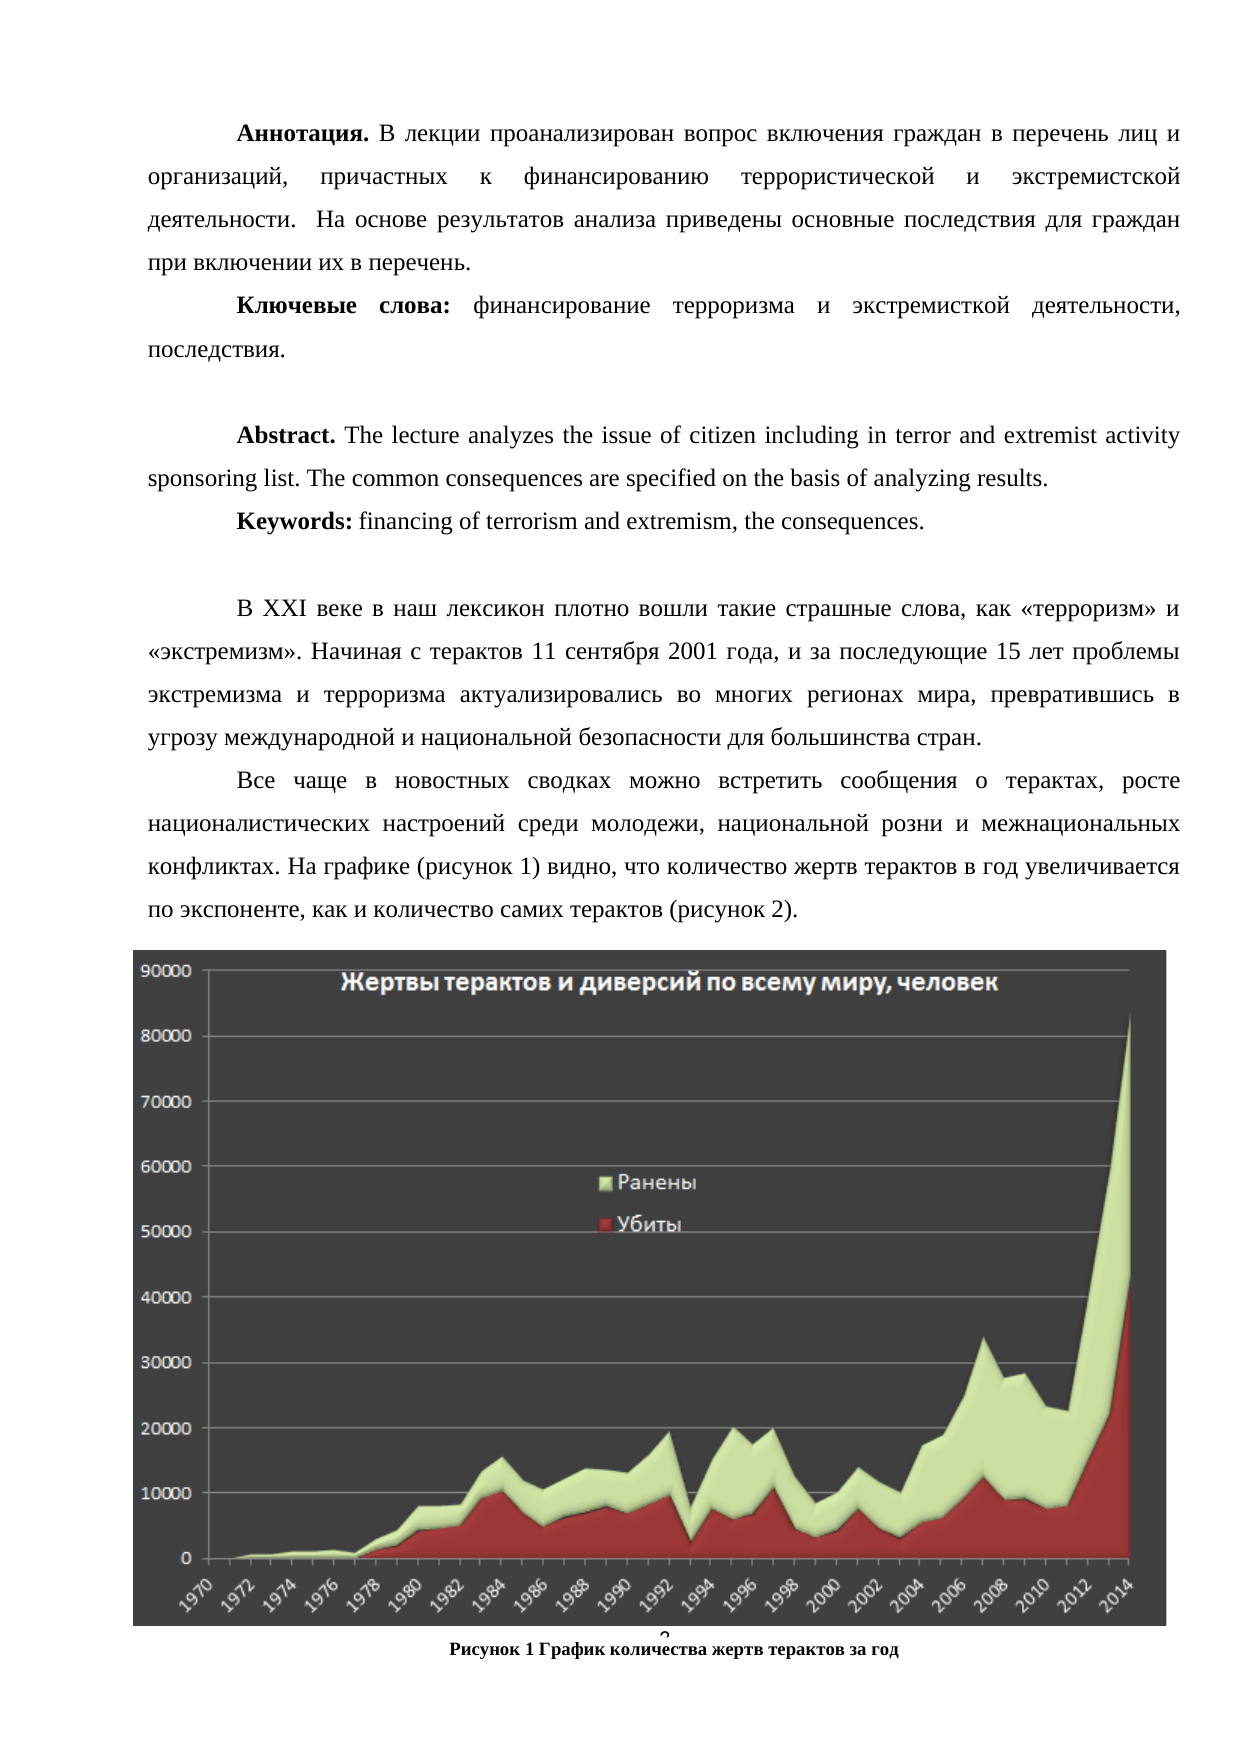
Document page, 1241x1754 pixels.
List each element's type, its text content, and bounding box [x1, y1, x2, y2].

text В XXI веке в наш лексикон плотно вошли такие страшные слова, как «терроризм» и «экстремизм». Начиная с терактов 11 сентября 2001 года, и за последующие 15 лет проблемы экстремизма и терроризма актуализировались во многих регионах мира, превратившись в угрозу международной и национальной безопасности для большинства стран. [148, 593, 1181, 751]
text Ключевые слова: финансирование терроризма и экстремисткой деятельности, последствия. [148, 291, 1181, 362]
text Keywords: financing of terrorism and extremism, the consequences. [148, 506, 1181, 535]
text Abstract. The lecture analyzes the issue of citizen including in terror and extremist activity sponsoring list. The common consequences are specified on the basis of analyzing results. [148, 420, 1181, 492]
picture [133, 950, 1167, 1626]
text Все чаще в новостных сводках можно встретить сообщения о терактах, росте националистических настроений среди молодежи, национальной розни и межнациональных конфликтах. На графике (рисунок 1) видно, что количество жертв терактов в год увеличивается по экспоненте, как и количество самих терактов (рисунок 2). [148, 765, 1181, 923]
text Аннотация. В лекции проанализирован вопрос включения граждан в перечень лиц и организаций, причастных к финансированию террористической и экстремистской деятельности. На основе результатов анализа приведены основные последствия для граждан при включении их в перечень. [148, 118, 1181, 276]
